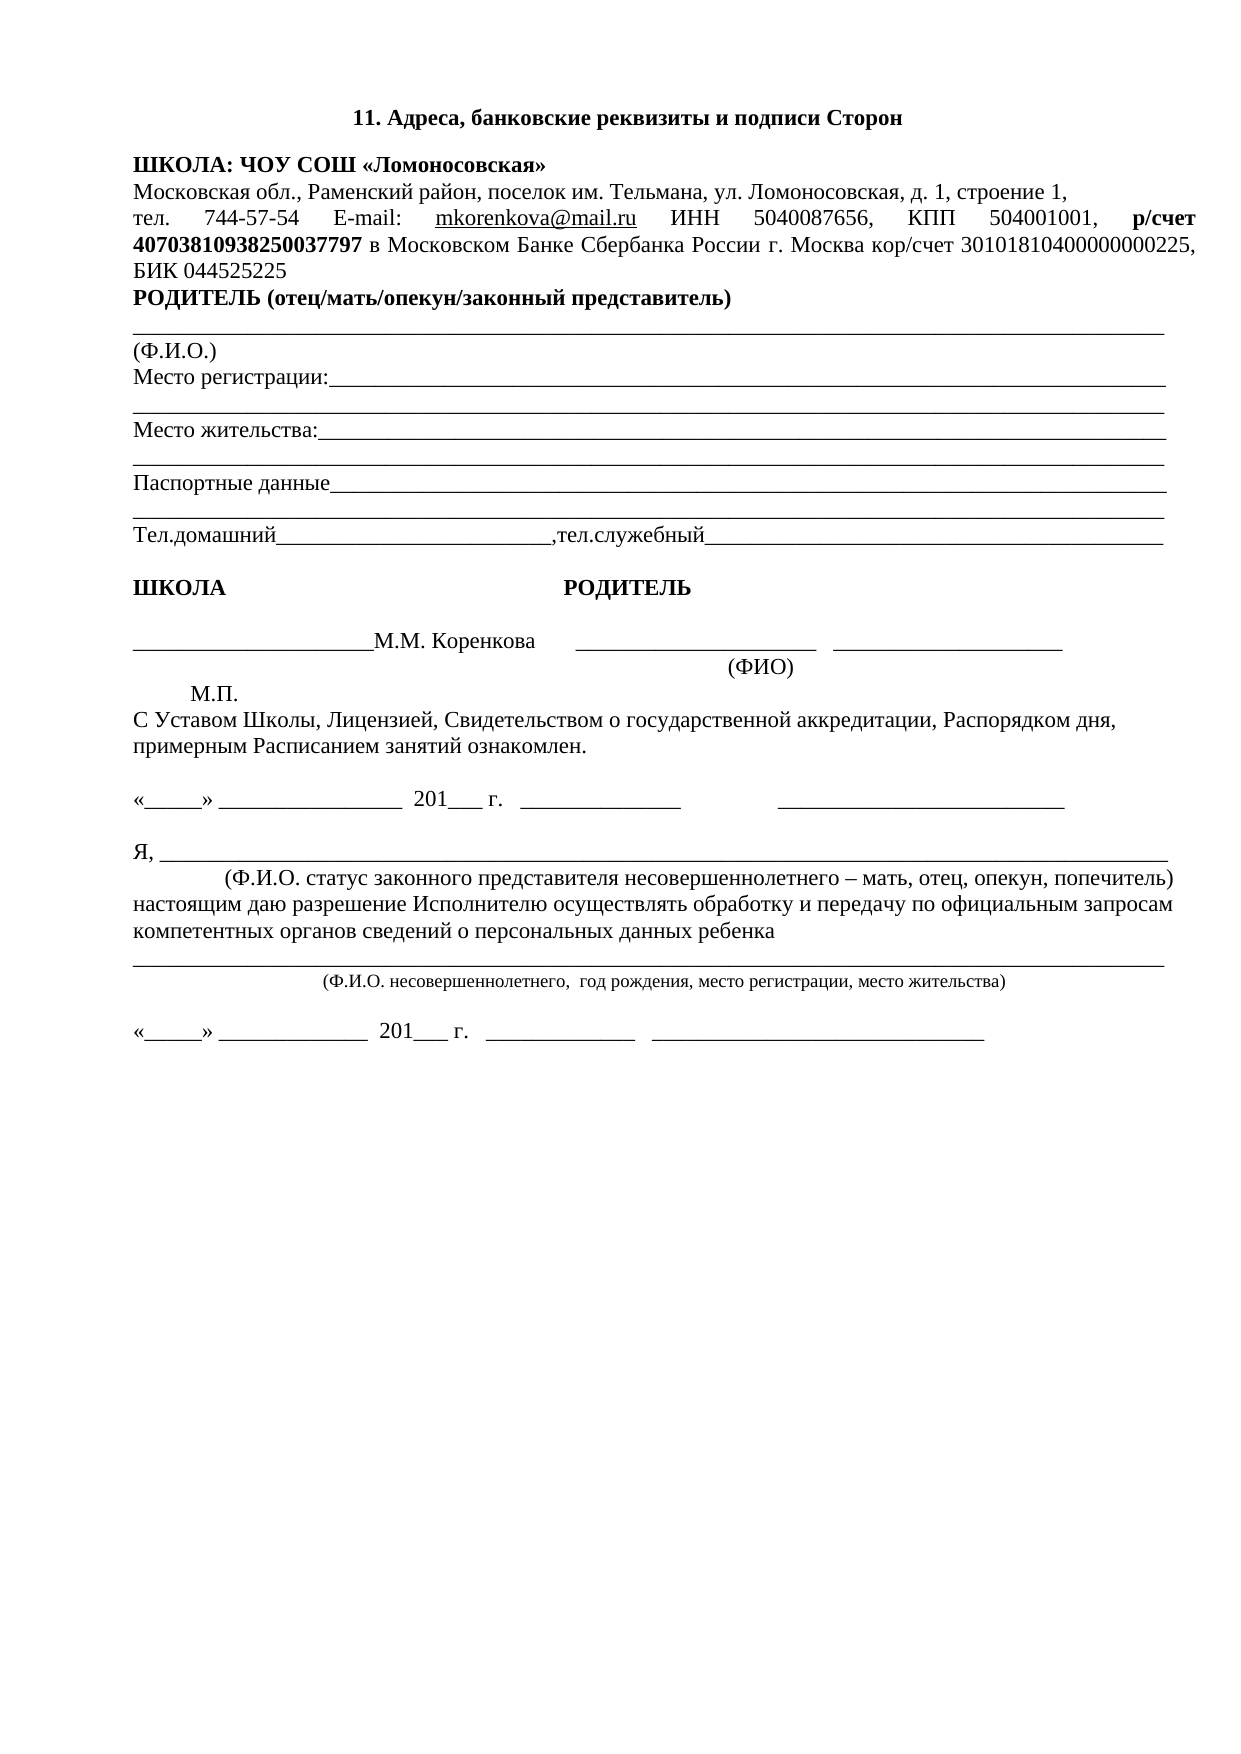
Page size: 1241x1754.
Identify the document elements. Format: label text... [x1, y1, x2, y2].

text С Уставом Школы, Лицензией, Свидетельством о государственной аккредитации, Распорядком дня, примерным Расписанием занятий ознакомлен. [133, 706, 1196, 759]
text (Ф.И.О. статус законного представителя несовершеннолетнего – мать, отец, опекун, попечитель) [133, 864, 1196, 891]
text «_____» _____________ 201___ г. _____________ _____________________________ [133, 1017, 1196, 1044]
text М.П. [133, 680, 1196, 706]
text «_____» ________________ 201___ г. ______________ _________________________ [133, 785, 1196, 811]
text Паспортные данные_________________________________________________________________________ [133, 469, 1196, 495]
text __________________________________________________________________________________________ [133, 442, 1196, 469]
text (Ф.И.О. несовершеннолетнего, год рождения, место регистрации, место жительства) [133, 969, 1196, 991]
text Тел.домашний________________________,тел.служебный________________________________________ [133, 522, 1196, 548]
text _____________________М.М. Коренкова _____________________ ____________________ [133, 627, 1196, 653]
text __________________________________________________________________________________________ [133, 390, 1196, 416]
text 11. Адреса, банковские реквизиты и подписи Сторон [133, 104, 1122, 130]
text Место жительства:__________________________________________________________________________ [133, 416, 1196, 442]
text Московская обл., Раменский район, поселок им. Тельмана, ул. Ломоносовская, д. 1, строение 1, [133, 178, 1196, 204]
text ШКОЛА: ЧОУ СОШ «Ломоносовская» [133, 152, 902, 178]
text Я, ________________________________________________________________________________________ [133, 838, 1196, 864]
text __________________________________________________________________________________________ [133, 311, 1196, 337]
text Место регистрации:_________________________________________________________________________ [133, 363, 1196, 390]
text (ФИО) [133, 653, 1196, 680]
text __________________________________________________________________________________________ [133, 495, 1196, 522]
text настоящим даю разрешение Исполнителю осуществлять обработку и передачу по официальным запросам компетентных органов сведений о персональных данных ребенка __________________________________________________________________________________________ [133, 891, 1196, 969]
text РОДИТЕЛЬ (отец/мать/опекун/законный представитель) [133, 284, 1196, 311]
text тел. 744-57-54 E-mail: mkorenkova@mail.ru ИНН 5040087656, КПП 504001001, р/счет 40703810938250037797 в Московском Банке Сбербанка России г. Москва кор/счет 30101810400000000225, БИК 044525225 [133, 204, 1196, 283]
text ШКОЛА РОДИТЕЛЬ [133, 574, 1196, 601]
text (Ф.И.О.) [133, 337, 1196, 363]
